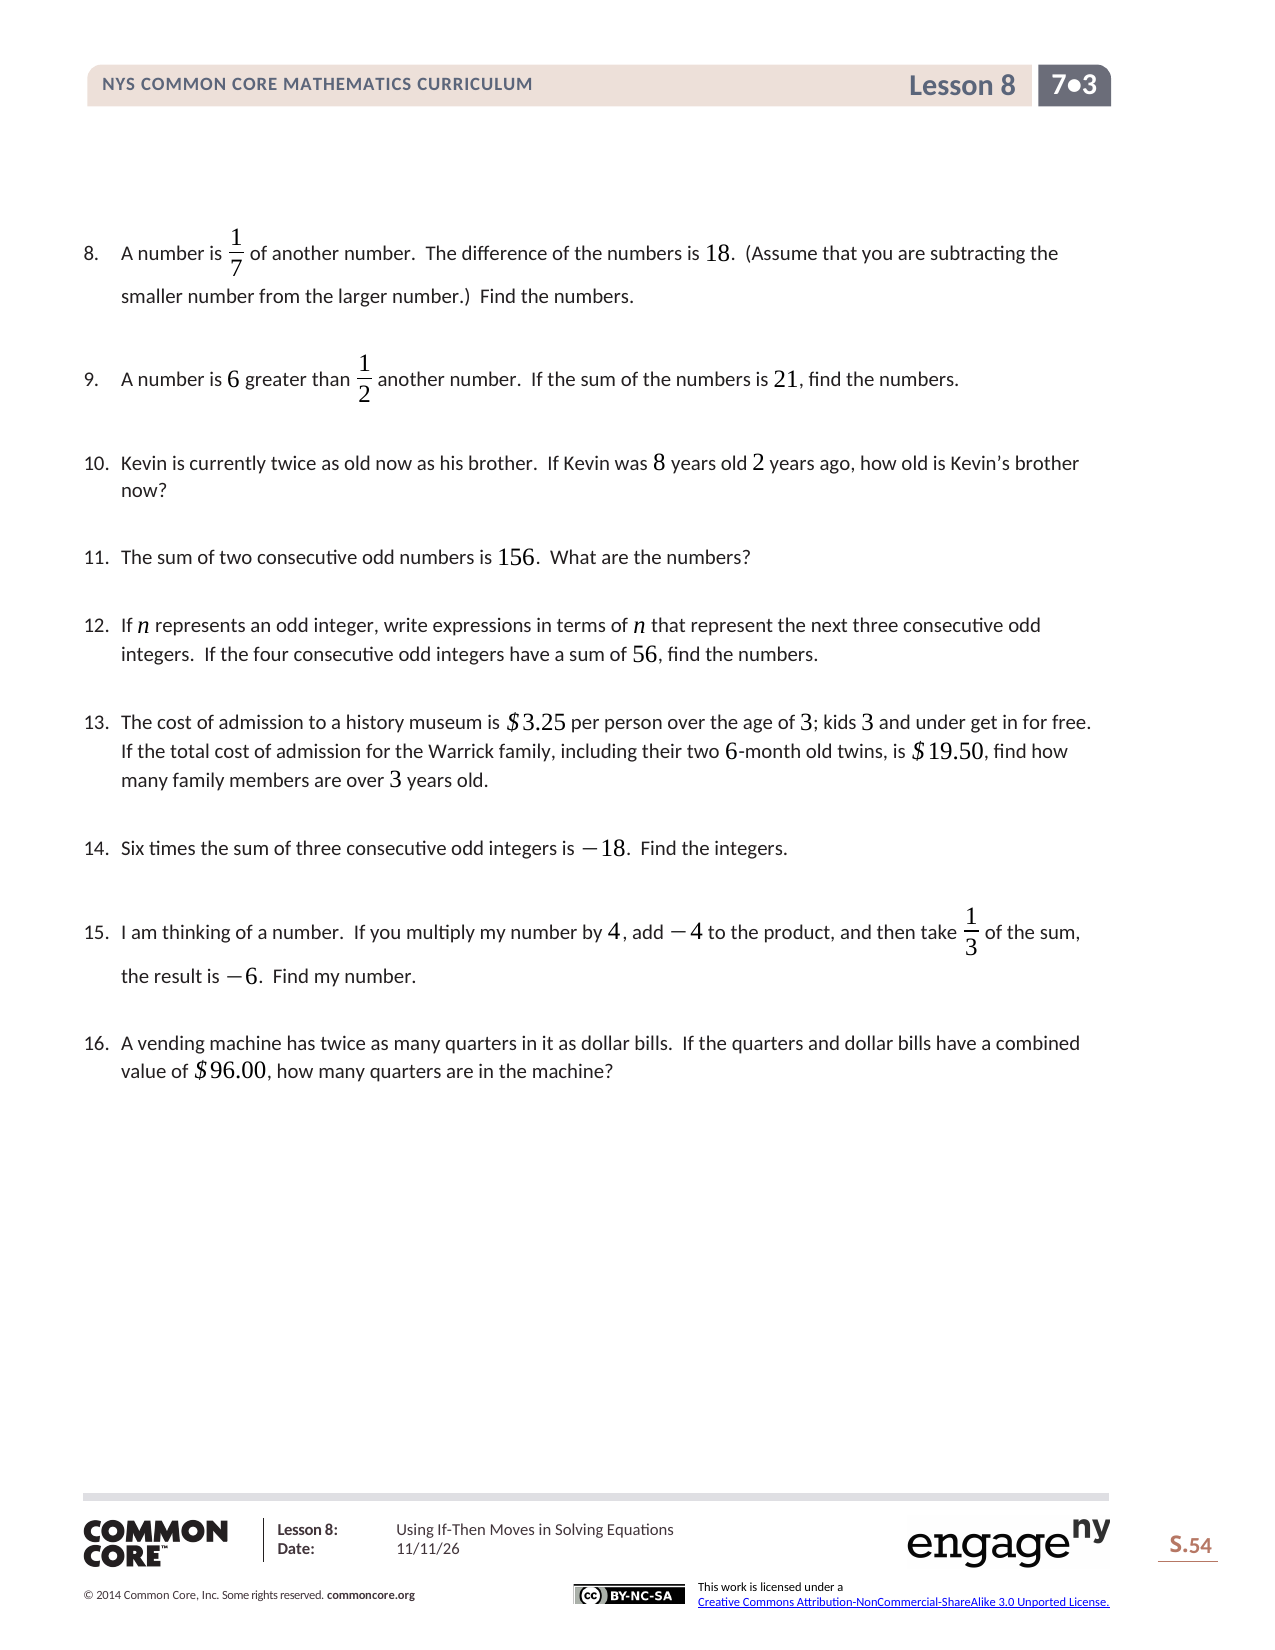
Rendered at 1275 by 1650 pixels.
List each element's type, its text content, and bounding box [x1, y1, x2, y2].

picture [79, 1515, 232, 1572]
text I am thinking of a number. If you multiply my number by , add to the product, and then take of the sum, the result is . Find my number. [83, 902, 1108, 990]
text A vending machine has twice as many quarters in it as dollar bills. If the quarters and dollar bills have a combined value of , how many quarters are in the machine? [83, 1030, 1108, 1085]
picture [572, 1584, 685, 1604]
text A number is greater than another number. If the sum of the numbers is , find the numbers. [83, 349, 1108, 408]
picture [906, 1515, 1110, 1569]
text A number is of another number. The difference of the numbers is . (Assume that you are subtracting the smaller number from the larger number.) Find the numbers. [83, 223, 1108, 309]
text Six times the sum of three consecutive odd integers is . Find the integers. [83, 834, 1108, 862]
text Kevin is currently twice as old now as his brother. If Kevin was years old years ago, how old is Kevin’s brother now? [83, 449, 1108, 503]
text If represents an odd integer, write expressions in terms of that represent the next three consecutive odd integers. If the four consecutive odd integers have a sum of , find the numbers. [83, 612, 1108, 668]
text The cost of admission to a history museum is per person over the age of ; kids and under get in for free. If the total cost of admission for the Warrick family, including their two -month old twins, is , find how many family members are over years old. [83, 708, 1108, 794]
text The sum of two consecutive odd numbers is . What are the numbers? [83, 543, 1108, 571]
